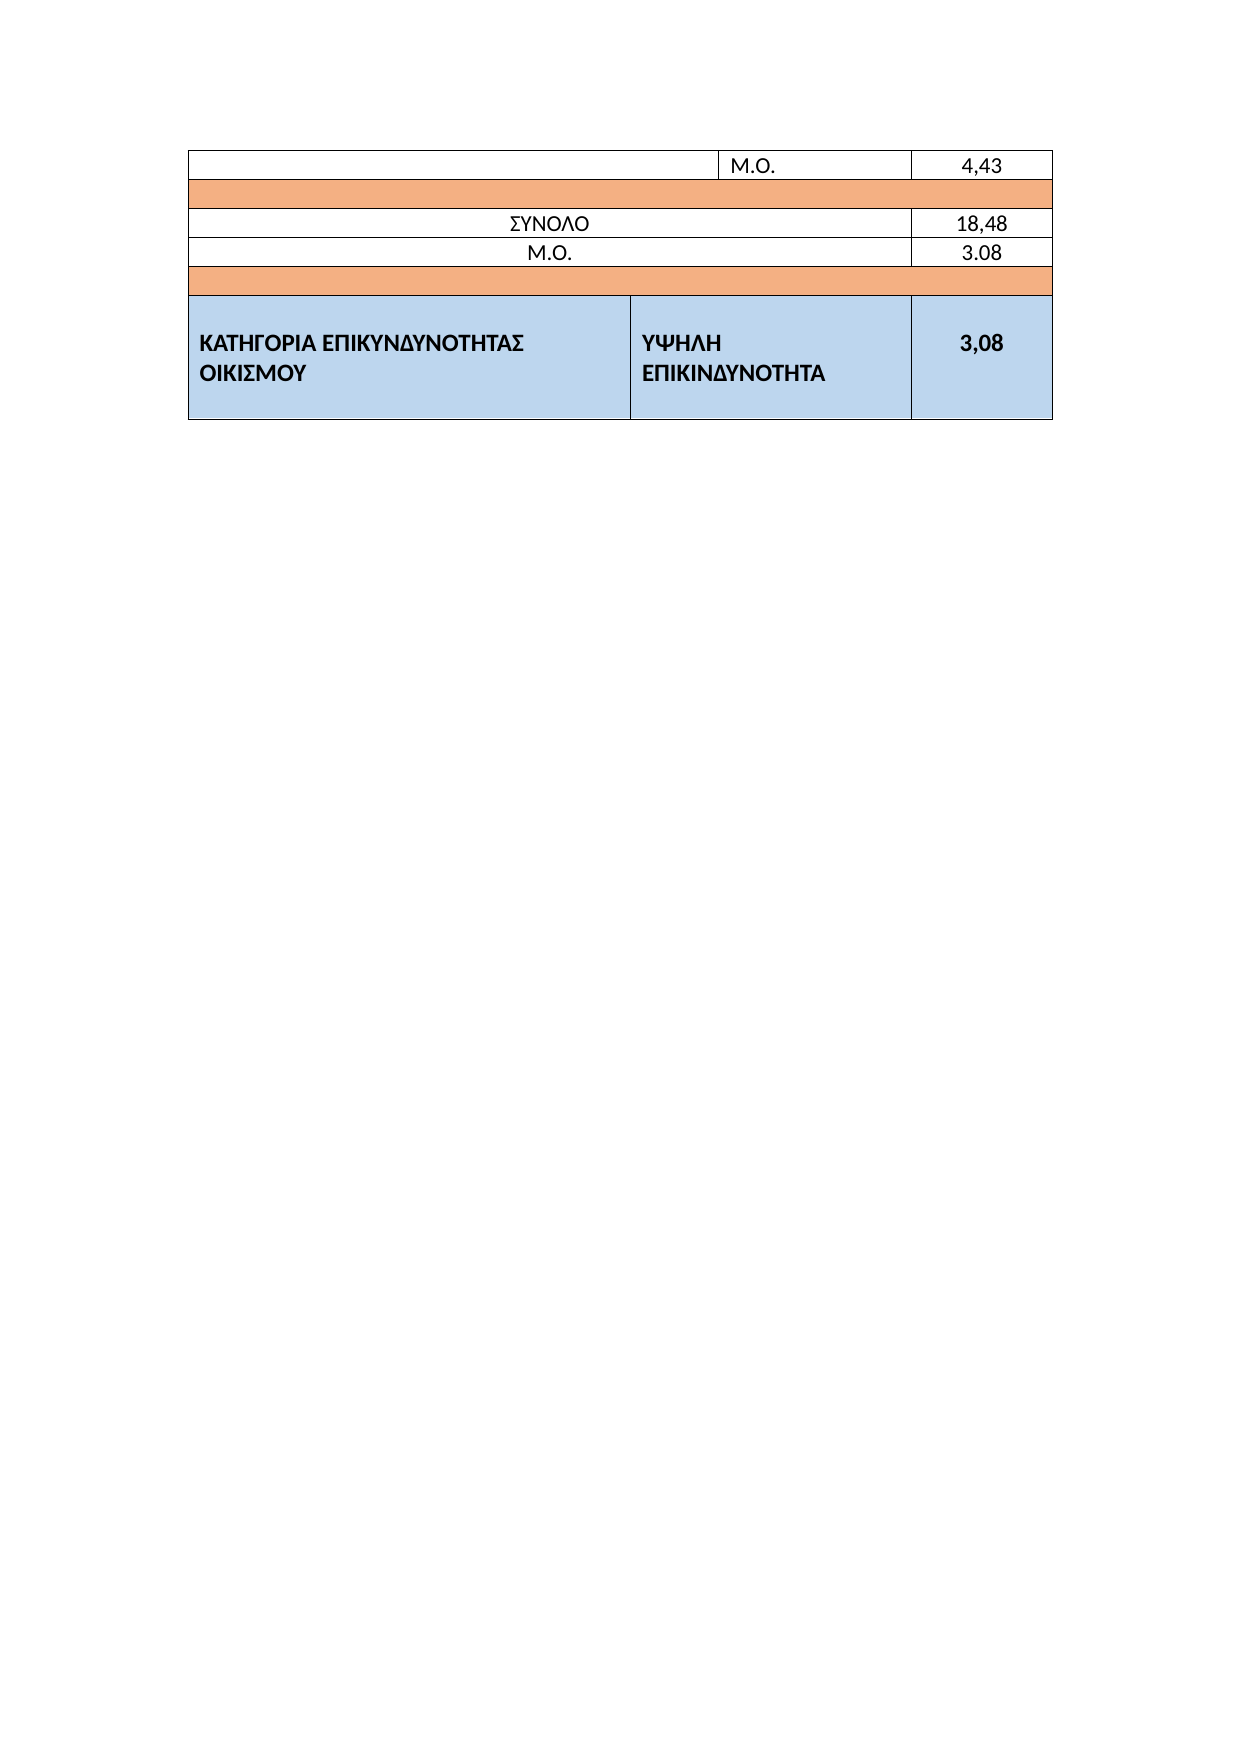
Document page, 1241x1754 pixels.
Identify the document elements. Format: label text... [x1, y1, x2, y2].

table_cell [189, 267, 1052, 295]
table_cell 3,08 [912, 296, 1052, 418]
table_cell [189, 180, 1052, 208]
table_cell 3.08 [912, 238, 1052, 266]
table_cell Μ.Ο. [189, 238, 911, 266]
table_cell 18,48 [912, 209, 1052, 237]
table_cell Μ.Ο. [719, 151, 911, 179]
table_cell 4,43 [912, 151, 1052, 179]
table_cell ΚΑΤΗΓΟΡΙΑ ΕΠΙΚΥΝΔΥΝΟΤΗΤΑΣ ΟΙΚΙΣΜΟΥ [189, 296, 630, 418]
table_cell [189, 151, 718, 179]
table_cell ΣΥΝΟΛΟ [189, 209, 911, 237]
table_cell ΥΨΗΛΗ ΕΠΙΚΙΝΔΥΝΟΤΗΤΑ [631, 296, 911, 418]
